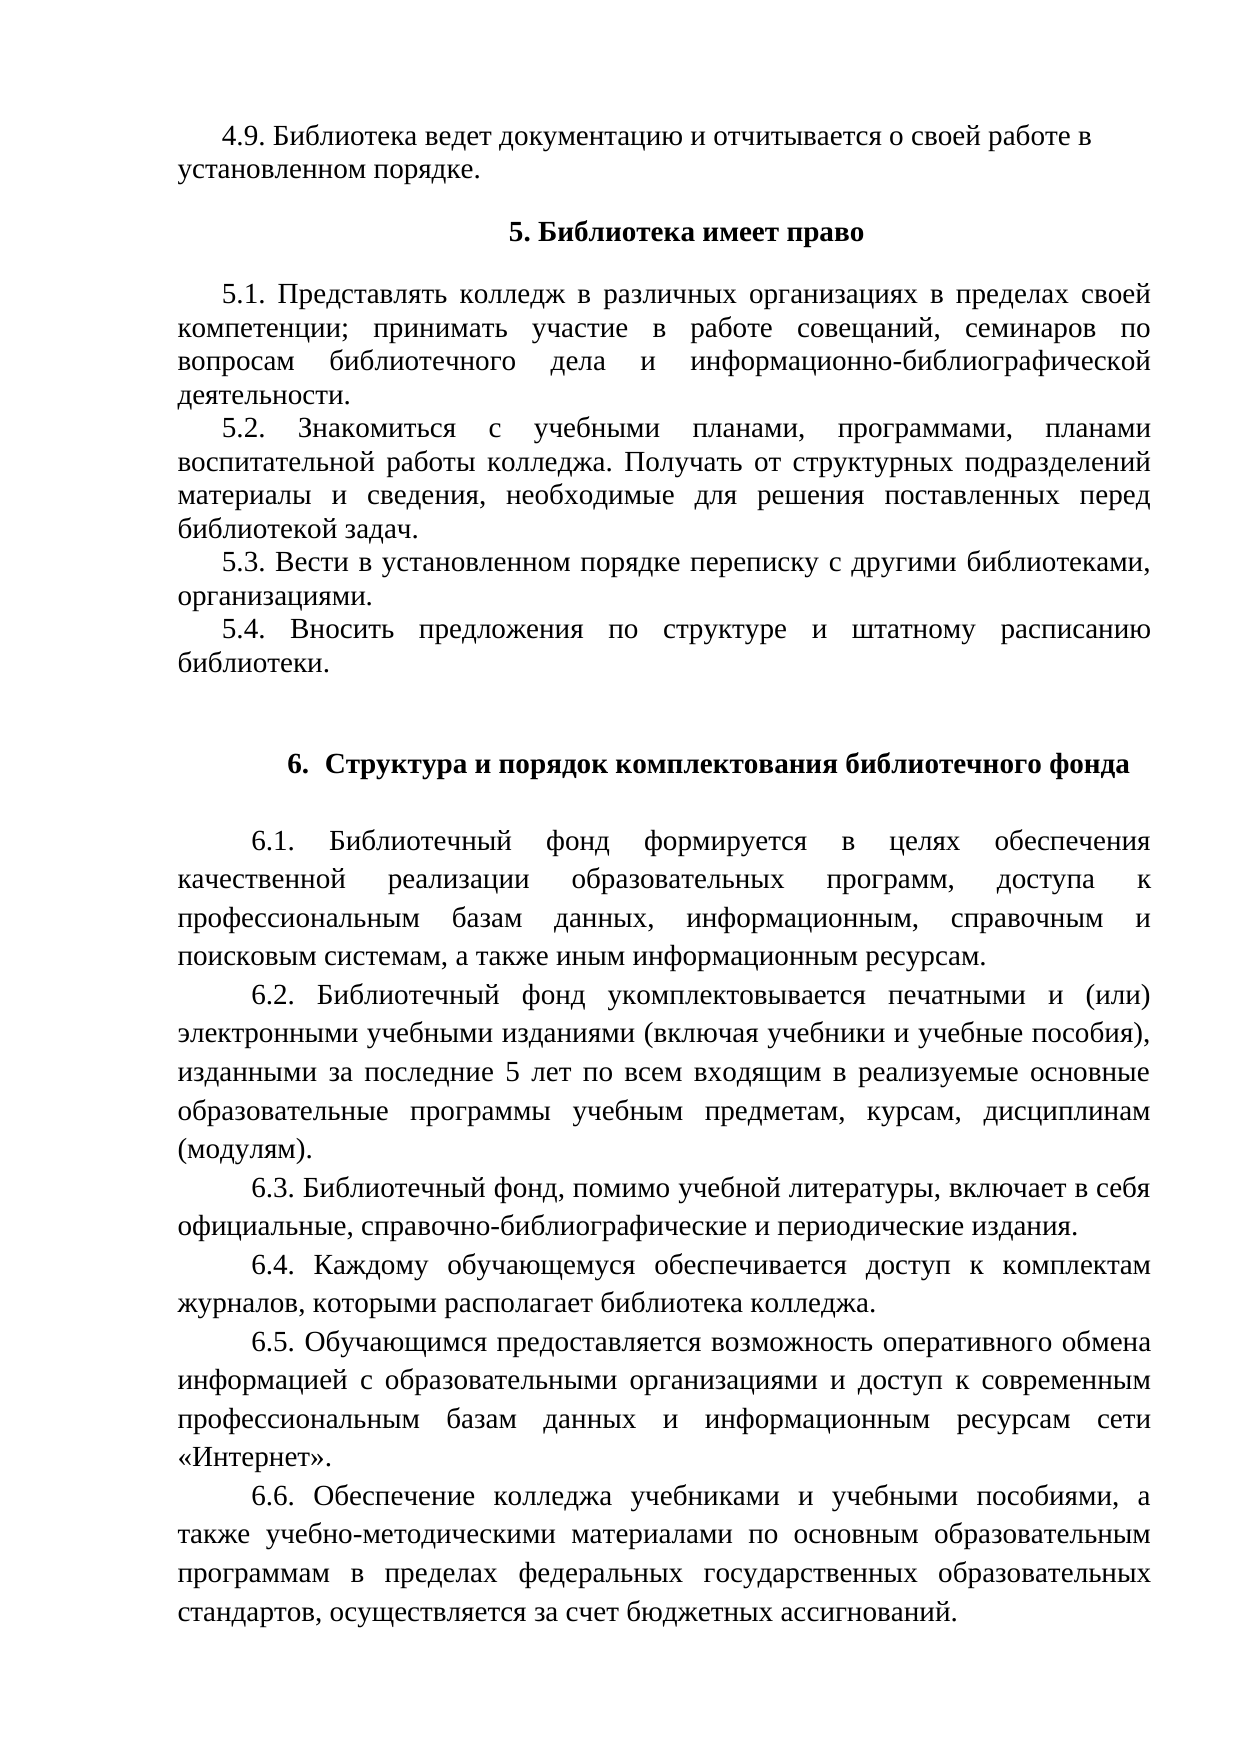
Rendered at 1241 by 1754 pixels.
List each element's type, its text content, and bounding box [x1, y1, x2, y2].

text 5.4. Вносить предложения по структуре и штатному расписанию библиотеки. [177, 612, 1152, 679]
text 5.3. Вести в установленном порядке переписку с другими библиотеками, организациями. [177, 544, 1152, 612]
text 5.2. Знакомиться с учебными планами, программами, планами воспитательной работы колледжа. Получать от структурных подразделений материалы и сведения, необходимые для решения поставленных перед библиотекой задач. [177, 410, 1152, 544]
text 6.6. Обеспечение колледжа учебниками и учебными пособиями, а также учебно-методическими материалами по основным образовательным программам в пределах федеральных государственных образовательных стандартов, осуществляется за счет бюджетных ассигнований. [177, 1478, 1152, 1627]
text 6.1. Библиотечный фонд формируется в целях обеспечения качественной реализации образовательных программ, доступа к профессиональным базам данных, информационным, справочным и поисковым системам, а также иным информационным ресурсам. [177, 823, 1152, 972]
text 5. Библиотека имеет право [177, 214, 1152, 247]
text 5.1. Представлять колледж в различных организациях в пределах своей компетенции; принимать участие в работе совещаний, семинаров по вопросам библиотечного дела и информационно-библиографической деятельности. [177, 276, 1152, 410]
text 6.5. Обучающимся предоставляется возможность оперативного обмена информацией с образовательными организациями и доступ к современным профессиональным базам данных и информационным ресурсам сети «Интернет». [177, 1324, 1152, 1473]
list Структура и порядок комплектования библиотечного фонда [266, 746, 1152, 779]
text 6.2. Библиотечный фонд укомплектовывается печатными и (или) электронными учебными изданиями (включая учебники и учебные пособия), изданными за последние 5 лет по всем входящим в реализуемые основные образовательные программы учебным предметам, курсам, дисциплинам (модулям). [177, 977, 1152, 1165]
text 6.3. Библиотечный фонд, помимо учебной литературы, включает в себя официальные, справочно-библиографические и периодические издания. [177, 1170, 1152, 1242]
text 4.9. Библиотека ведет документацию и отчитывается о своей работе в установленном порядке. [177, 118, 1152, 185]
text 6.4. Каждому обучающемуся обеспечивается доступ к комплектам журналов, которыми располагает библиотека колледжа. [177, 1247, 1152, 1319]
